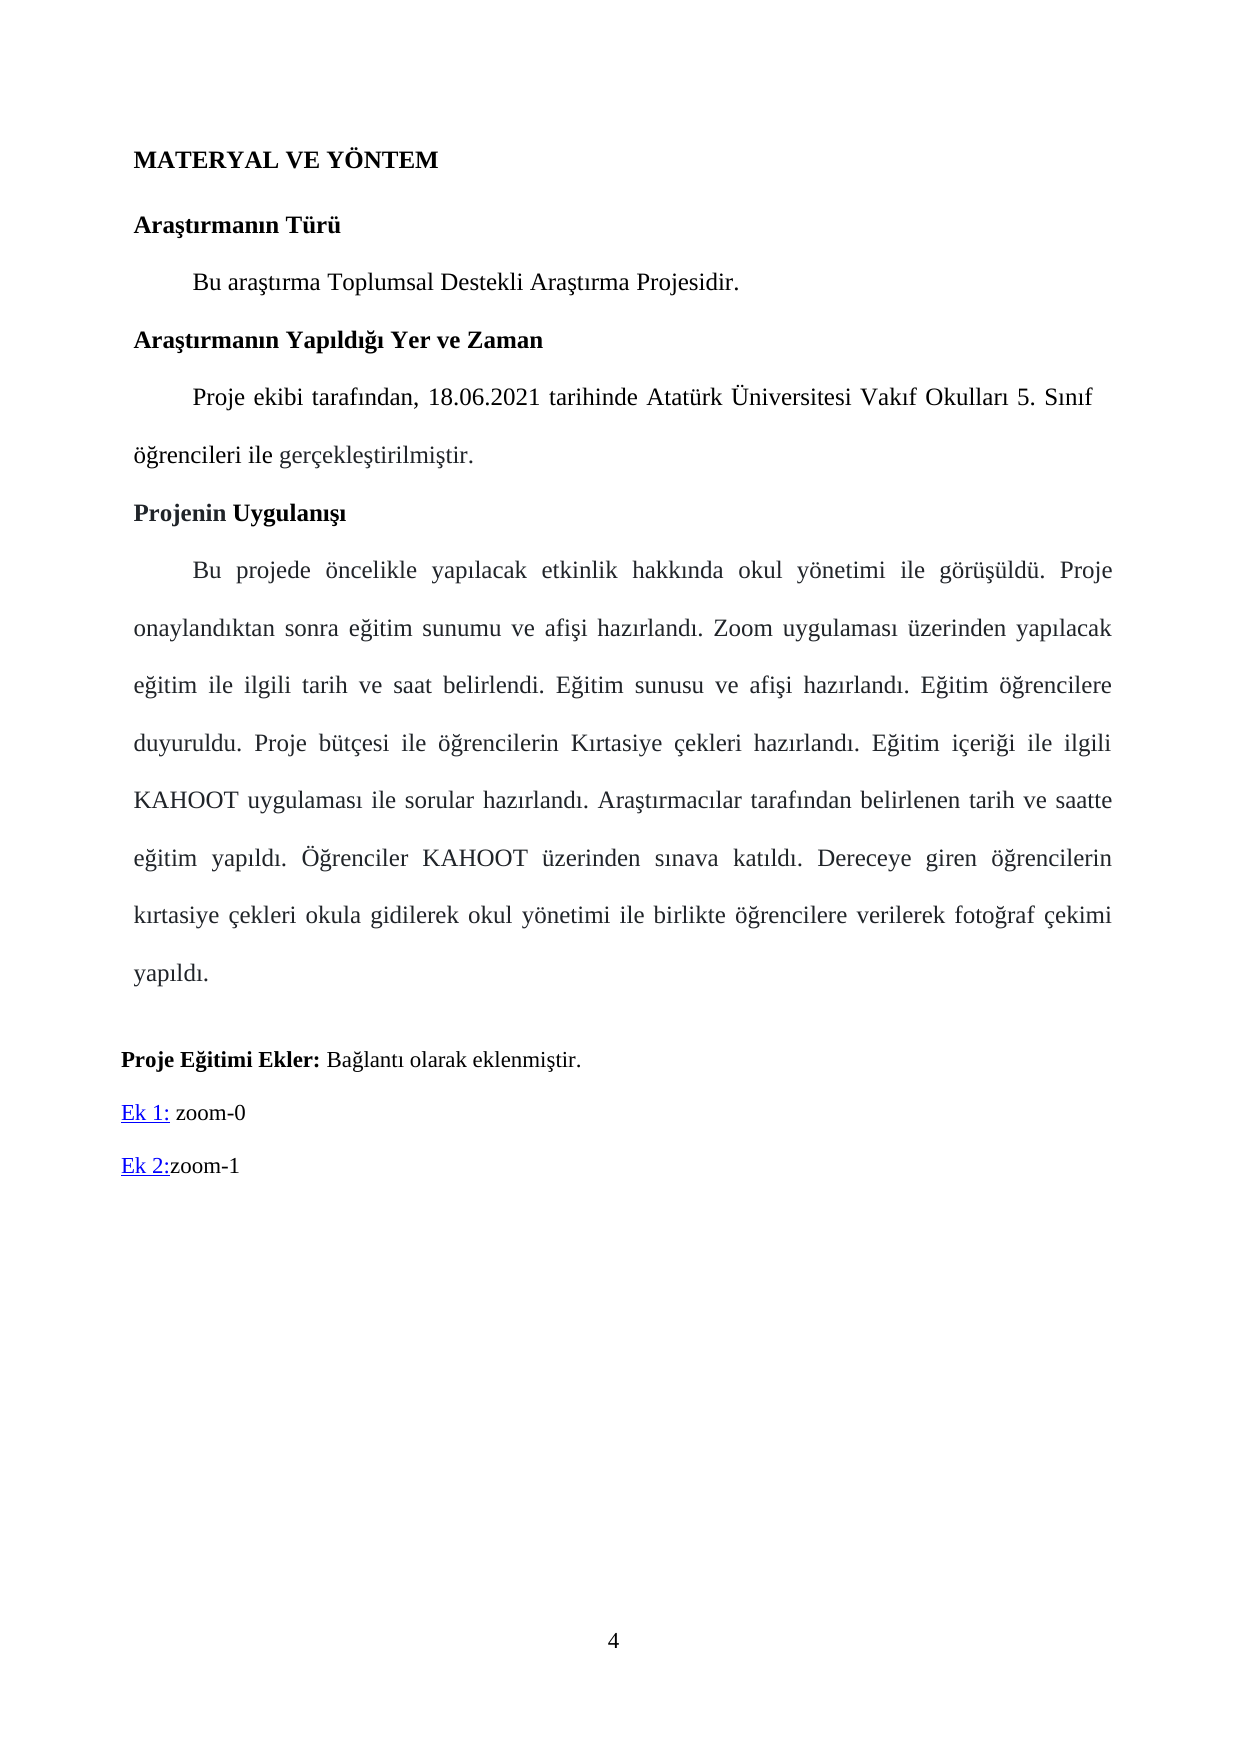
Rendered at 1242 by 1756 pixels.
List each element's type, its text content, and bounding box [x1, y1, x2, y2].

text Proje ekibi tarafından, 18.06.2021 tarihinde Atatürk Üniversitesi Vakıf Okulları 5. Sınıf öğrencileri ile gerçekleştirilmiştir. [133, 382, 1093, 468]
subtitle Araştırmanın Yapıldığı Yer ve Zaman [133, 325, 1242, 354]
text Ek 2:zoom-1 [121, 1152, 1242, 1178]
text MATERYAL VE YÖNTEM [133, 145, 1242, 173]
text Bu projede öncelikle yapılacak etkinlik hakkında okul yönetimi ile görüşüldü. Proje onaylandıktan sonra eğitim sunumu ve afişi hazırlandı. Zoom uygulaması üzerinden yapılacak eğitim ile ilgili tarih ve saat belirlendi. Eğitim sunusu ve afişi hazırlandı. Eğitim öğrencilere duyuruldu. Proje bütçesi ile öğrencilerin Kırtasiye çekleri hazırlandı. Eğitim içeriği ile ilgili KAHOOT uygulaması ile sorular hazırlandı. Araştırmacılar tarafından belirlenen tarih ve saatte eğitim yapıldı. Öğrenciler KAHOOT üzerinden sınava katıldı. Dereceye giren öğrencilerin kırtasiye çekleri okula gidilerek okul yönetimi ile birlikte öğrencilere verilerek fotoğraf çekimi yapıldı. [133, 555, 1113, 987]
text Ek 1: zoom-0 [121, 1099, 1242, 1126]
text Bu araştırma Toplumsal Destekli Araştırma Projesidir. [192, 267, 1242, 296]
subtitle Araştırmanın Türü [133, 210, 1242, 239]
subtitle Projenin Uygulanışı [133, 498, 1242, 527]
text Proje Eğitimi Ekler: Bağlantı olarak eklenmiştir. [121, 1046, 1242, 1073]
